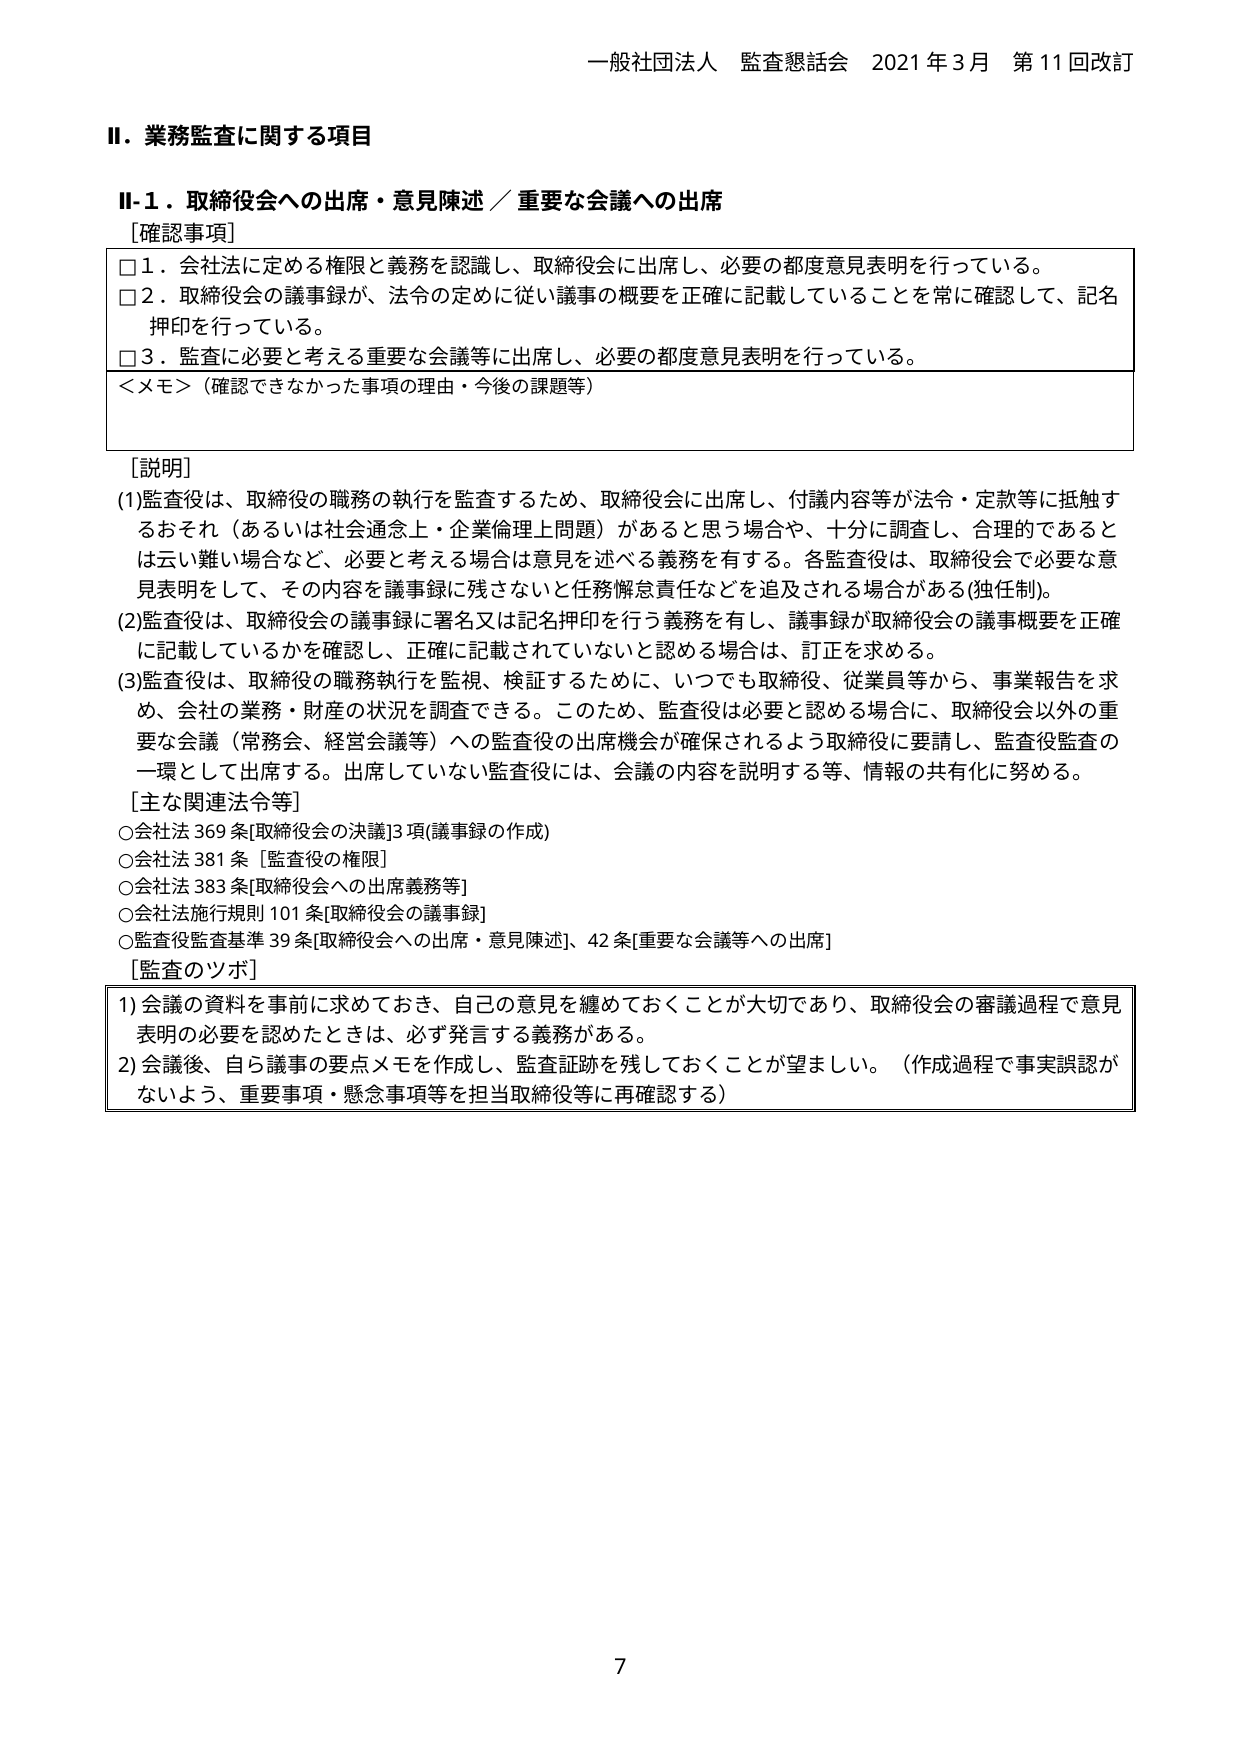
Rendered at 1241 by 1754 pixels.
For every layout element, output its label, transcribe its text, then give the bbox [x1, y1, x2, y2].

table_header Ⅱ-１．取締役会への出席・意見陳述 ／ 重要な会議への出席 [106, 183, 1134, 216]
table_cell ○会社法369条[取締役会の決議]3項(議事録の作成) ○会社法381条［監査役の権限］ ○会社法383条[取締役会への出席義務等] ○会社法施行規則101条[取締役会の議事録] ○監査役監査基準39条[取締役会への出席・意見陳述]、42条[重要な会議等への出席] [106, 817, 1134, 953]
table_cell □１．会社法に定める権限と義務を認識し、取締役会に出席し、必要の都度意見表明を行っている。 □２．取締役会の議事録が、法令の定めに従い議事の概要を正確に記載していることを常に確認して、記名押印を行っている。 □３．監査に必要と考える重要な会議等に出席し、必要の都度意見表明を行っている。 [107, 249, 1133, 370]
table_cell 1) 会議の資料を事前に求めておき、自己の意見を纏めておくことが大切であり、取締役会の審議過程で意見表明の必要を認めたときは、必ず発言する義務がある。 2) 会議後、自ら議事の要点メモを作成し、監査証跡を残しておくことが望ましい。（作成過程で事実誤認がないよう、重要事項・懸念事項等を担当取締役等に再確認する） [108, 988, 1132, 1109]
table_cell ＜メモ＞（確認できなかった事項の理由・今後の課題等） [107, 372, 1133, 450]
table_cell (1)監査役は、取締役の職務の執行を監査するため、取締役会に出席し、付議内容等が法令・定款等に抵触するおそれ（あるいは社会通念上・企業倫理上問題）があると思う場合や、十分に調査し、合理的であるとは云い難い場合など、必要と考える場合は意見を述べる義務を有する。各監査役は、取締役会で必要な意見表明をして、その内容を議事録に残さないと任務懈怠責任などを追及される場合がある(独任制)。 (2)監査役は、取締役会の議事録に署名又は記名押印を行う義務を有し、議事録が取締役会の議事概要を正確に記載しているかを確認し、正確に記載されていないと認める場合は、訂正を求める。 (3)監査役は、取締役の職務執行を監視、検証するために、いつでも取締役、従業員等から、事業報告を求め、会社の業務・財産の状況を調査できる。このため、監査役は必要と認める場合に、取締役会以外の重要な会議（常務会、経営会議等）への監査役の出席機会が確保されるよう取締役に要請し、監査役監査の一環として出席する。出席していない監査役には、会議の内容を説明する等、情報の共有化に努める。 [106, 483, 1134, 785]
table_cell ［主な関連法令等］ [106, 785, 1134, 817]
table_cell ［確認事項］ [106, 216, 1134, 248]
table_cell ［説明］ [106, 451, 1134, 483]
table_cell ［監査のツボ］ [106, 953, 1134, 985]
text Ⅱ．業務監査に関する項目 [106, 118, 1134, 151]
